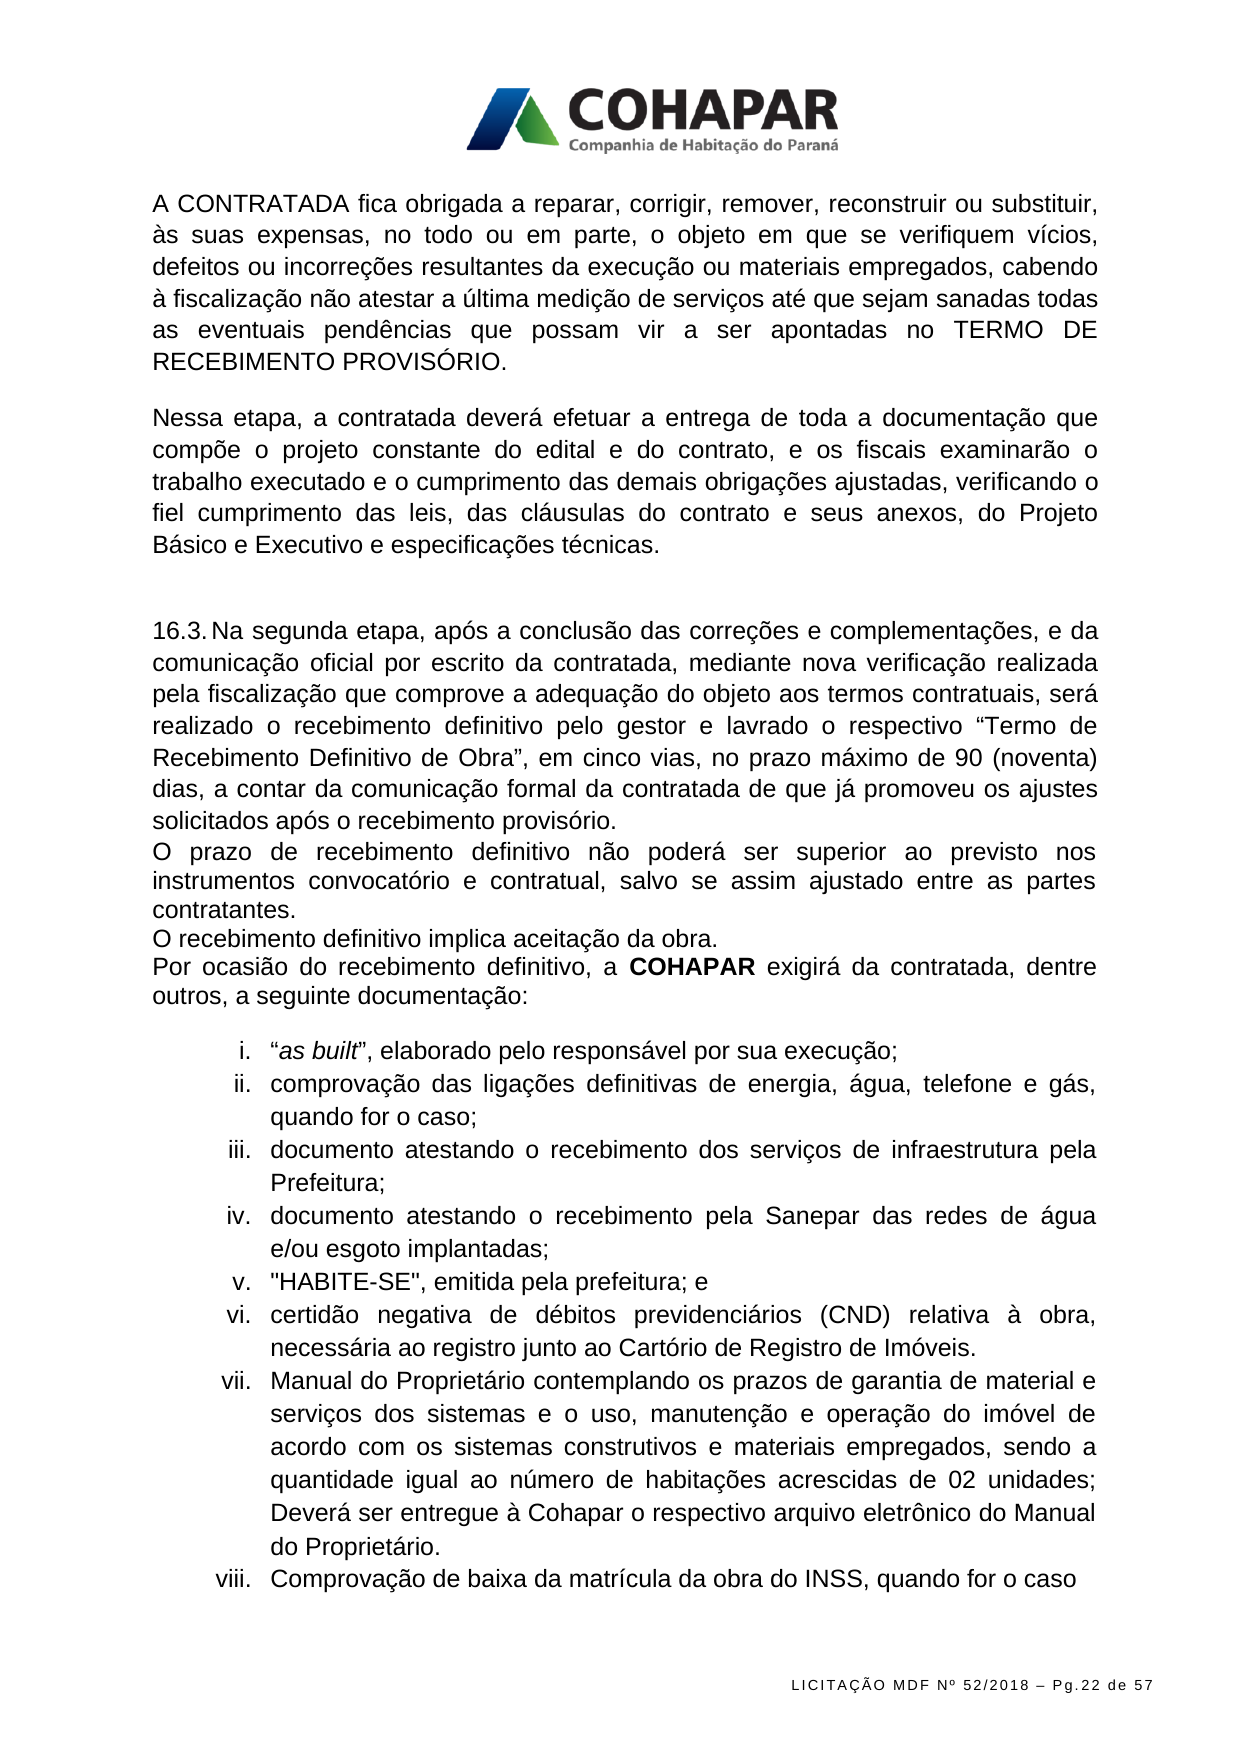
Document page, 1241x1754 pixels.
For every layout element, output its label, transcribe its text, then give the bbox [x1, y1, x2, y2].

text Por ocasião do recebimento definitivo, a COHAPAR exigirá da contratada, dentre outros, a seguinte documentação: [152, 952, 1098, 1010]
list Na segunda etapa, após a conclusão das correções e complementações, e da comunicação oficial por escrito da contratada, mediante nova verificação realizada pela fiscalização que comprove a adequação do objeto aos termos contratuais, será realizado o recebimento definitivo pelo gestor e lavrado o respectivo “Termo de Recebimento Definitivo de Obra”, em cinco vias, no prazo máximo de 90 (noventa) dias, a contar da comunicação formal da contratada de que já promoveu os ajustes solicitados após o recebimento provisório. [152, 616, 1100, 834]
list certidão negativa de débitos previdenciários (CND) relativa à obra, necessária ao registro junto ao Cartório de Registro de Imóveis. [251, 1300, 1098, 1362]
text O recebimento definitivo implica aceitação da obra. [152, 923, 1098, 952]
list "HABITE-SE", emitida pela prefeitura; e [251, 1267, 1098, 1296]
list Comprovação de baixa da matrícula da obra do INSS, quando for o caso [251, 1564, 1098, 1593]
text Nessa etapa, a contratada deverá efetuar a entrega de toda a documentação que compõe o projeto constante do edital e do contrato, e os fiscais examinarão o trabalho executado e o cumprimento das demais obrigações ajustadas, verificando o fiel cumprimento das leis, das cláusulas do contrato e seus anexos, do Projeto Básico e Executivo e especificações técnicas. [152, 403, 1100, 558]
list Manual do Proprietário contemplando os prazos de garantia de material e serviços dos sistemas e o uso, manutenção e operação do imóvel de acordo com os sistemas construtivos e materiais empregados, sendo a quantidade igual ao número de habitações acrescidas de 02 unidades; Deverá ser entregue à Cohapar o respectivo arquivo eletrônico do Manual do Proprietário. [251, 1366, 1098, 1560]
list comprovação das ligações definitivas de energia, água, telefone e gás, quando for o caso; [251, 1069, 1098, 1131]
picture [466, 88, 838, 154]
list documento atestando o recebimento dos serviços de infraestrutura pela Prefeitura; [251, 1135, 1098, 1197]
list “as built”, elaborado pelo responsável por sua execução; [251, 1036, 1098, 1065]
text O prazo de recebimento definitivo não poderá ser superior ao previsto nos instrumentos convocatório e contratual, salvo se assim ajustado entre as partes contratantes. [152, 837, 1098, 923]
list documento atestando o recebimento pela Sanepar das redes de água e/ou esgoto implantadas; [251, 1201, 1098, 1263]
text A CONTRATADA fica obrigada a reparar, corrigir, remover, reconstruir ou substituir, às suas expensas, no todo ou em parte, o objeto em que se verifiquem vícios, defeitos ou incorreções resultantes da execução ou materiais empregados, cabendo à fiscalização não atestar a última medição de serviços até que sejam sanadas todas as eventuais pendências que possam vir a ser apontadas no TERMO DE RECEBIMENTO PROVISÓRIO. [152, 189, 1100, 376]
